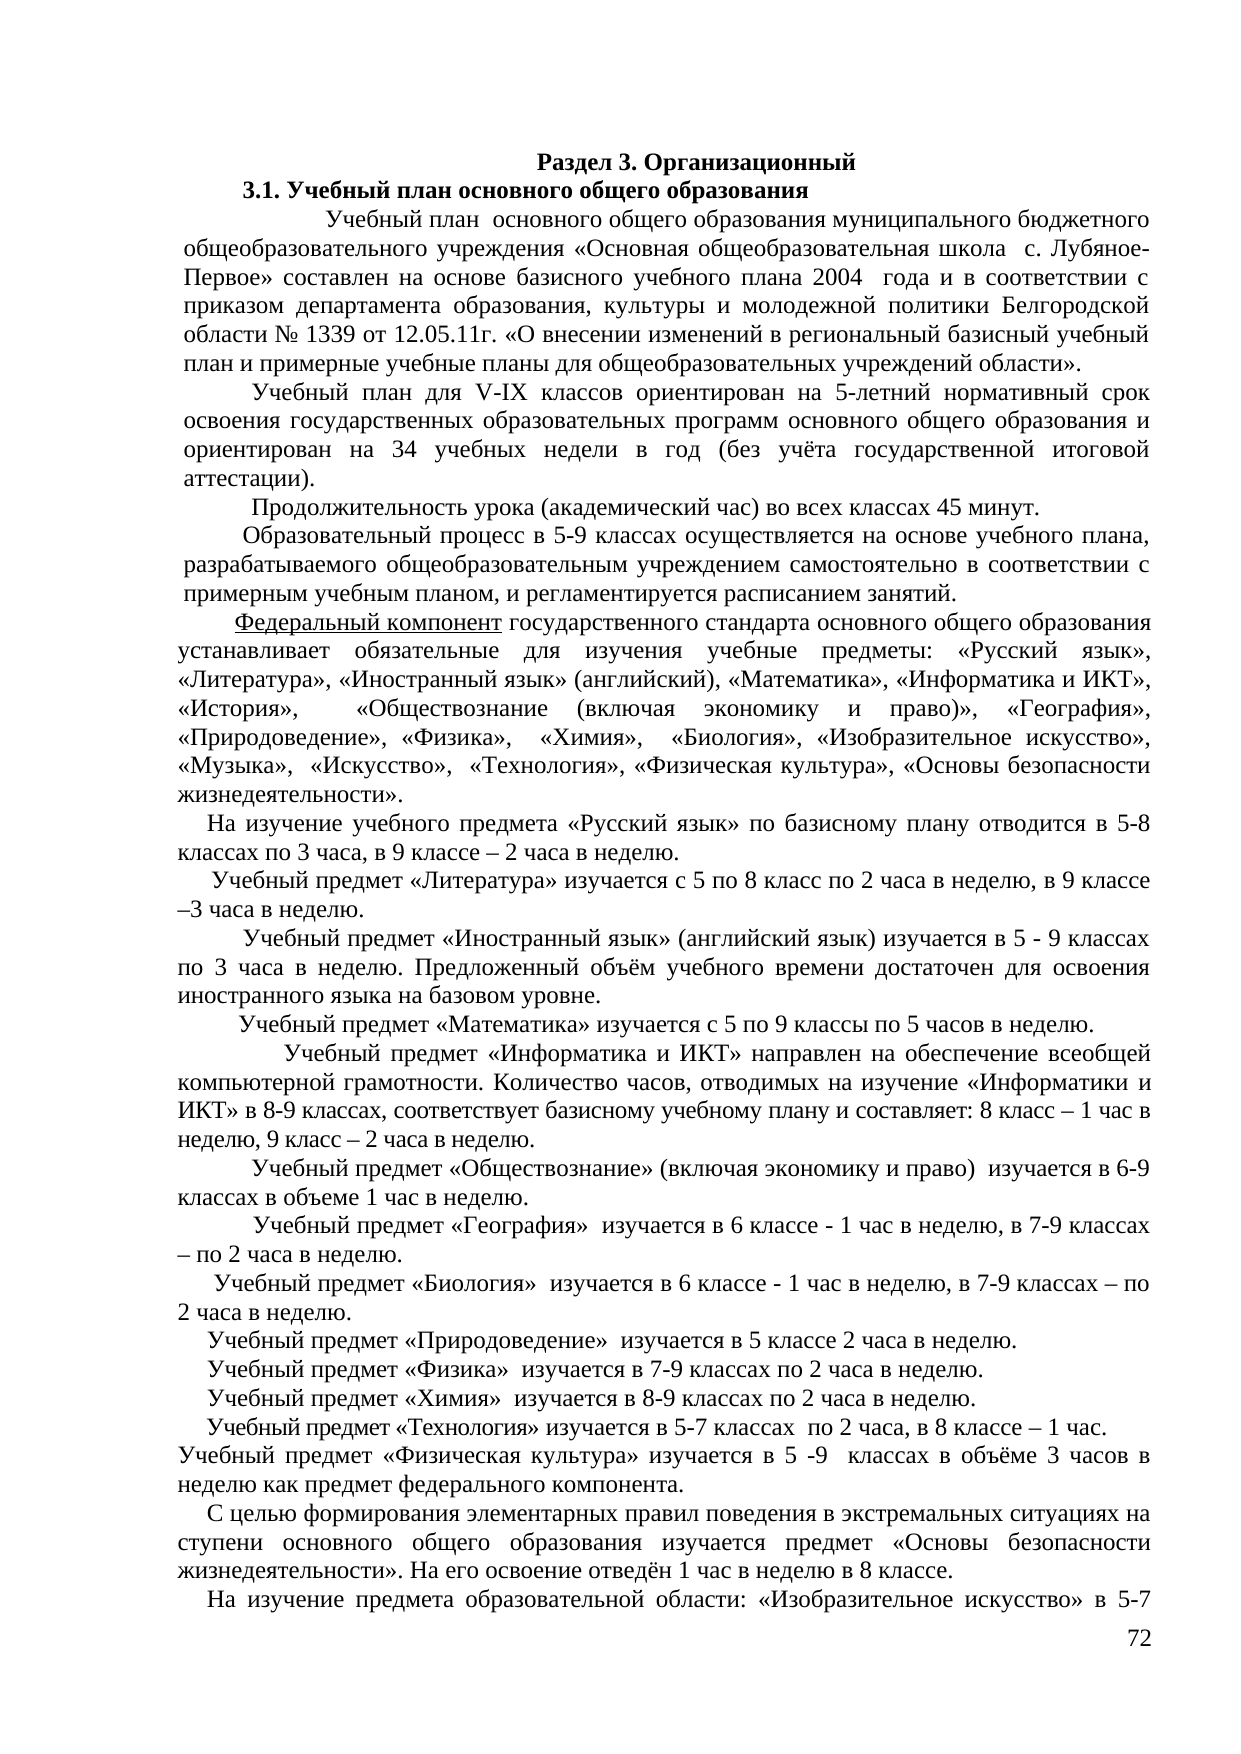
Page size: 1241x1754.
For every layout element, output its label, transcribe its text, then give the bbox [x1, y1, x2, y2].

text Учебный предмет «Физика» изучается в 7-9 классах по 2 часа в неделю. [177, 1354, 1152, 1383]
text Учебный план основного общего образования муниципального бюджетного общеобразовательного учреждения «Основная общеобразовательная школа с. Лубяное-Первое» составлен на основе базисного учебного плана 2004 года и в соответствии с приказом департамента образования, культуры и молодежной политики Белгородской области № 1339 от 12.05.11г. «О внесении изменений в региональный базисный учебный план и примерные учебные планы для общеобразовательных учреждений области». [183, 204, 1150, 377]
text Учебный предмет «Информатика и ИКТ» направлен на обеспечение всеобщей компьютерной грамотности. Количество часов, отводимых на изучение «Информатики и ИКТ» в 8-9 классах, соответствует базисному учебному плану и составляет: 8 класс – 1 час в неделю, 9 класс – 2 часа в неделю. [177, 1038, 1152, 1153]
text Учебный предмет «География» изучается в 6 классе - 1 час в неделю, в 7-9 классах – по 2 часа в неделю. [177, 1211, 1152, 1268]
text Образовательный процесс в 5-9 классах осуществляется на основе учебного плана, разрабатываемого общеобразовательным учреждением самостоятельно в соответствии с примерным учебным планом, и регламентируется расписанием занятий. [183, 521, 1150, 607]
text На изучение учебного предмета «Русский язык» по базисному плану отводится в 5-8 классах по 3 часа, в 9 классе – 2 часа в неделю. [177, 808, 1152, 866]
text Учебный план для V-IX классов ориентирован на 5-летний нормативный срок освоения государственных образовательных программ основного общего образования и ориентирован на 34 учебных недели в год (без учёта государственной итоговой аттестации). [183, 377, 1150, 492]
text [177, 1584, 1152, 1613]
text Учебный предмет «Технология» изучается в 5-7 классах по 2 часа, в 8 классе – 1 час. [177, 1412, 1152, 1441]
text Учебный предмет «Иностранный язык» (английский язык) изучается в 5 - 9 классах по 3 часа в неделю. Предложенный объём учебного времени достаточен для освоения иностранного языка на базовом уровне. [177, 923, 1152, 1009]
text Раздел 3. Организационный [183, 147, 1150, 176]
text Учебный предмет «Литература» изучается с 5 по 8 класс по 2 часа в неделю, в 9 классе –3 часа в неделю. [177, 866, 1152, 923]
text 3.1. Учебный план основного общего образования [183, 176, 1150, 204]
text Учебный предмет «Математика» изучается с 5 по 9 классы по 5 часов в неделю. [177, 1009, 1152, 1038]
text Учебный предмет «Физическая культура» изучается в 5 -9 классах в объёме 3 часов в неделю как предмет федерального компонента. [177, 1441, 1152, 1498]
text Федеральный компонент государственного стандарта основного общего образования устанавливает обязательные для изучения учебные предметы: «Русский язык», «Литература», «Иностранный язык» (английский), «Математика», «Информатика и ИКТ», «История», «Обществознание (включая экономику и право)», «География», «Природоведение», «Физика», «Химия», «Биология», «Изобразительное искусство», «Музыка», «Искусство», «Технология», «Физическая культура», «Основы безопасности жизнедеятельности». [177, 607, 1152, 808]
text Учебный предмет «Химия» изучается в 8-9 классах по 2 часа в неделю. [177, 1383, 1152, 1412]
text Учебный предмет «Обществознание» (включая экономику и право) изучается в 6-9 классах в объеме 1 час в неделю. [177, 1153, 1152, 1211]
text С целью формирования элементарных правил поведения в экстремальных ситуациях на ступени основного общего образования изучается предмет «Основы безопасности жизнедеятельности». На его освоение отведён 1 час в неделю в 8 классе. [177, 1498, 1152, 1584]
text Продолжительность урока (академический час) во всех классах 45 минут. [183, 492, 1150, 521]
text Учебный предмет «Биология» изучается в 6 классе - 1 час в неделю, в 7-9 классах – по 2 часа в неделю. [177, 1268, 1152, 1326]
text Учебный предмет «Природоведение» изучается в 5 классе 2 часа в неделю. [177, 1326, 1152, 1354]
